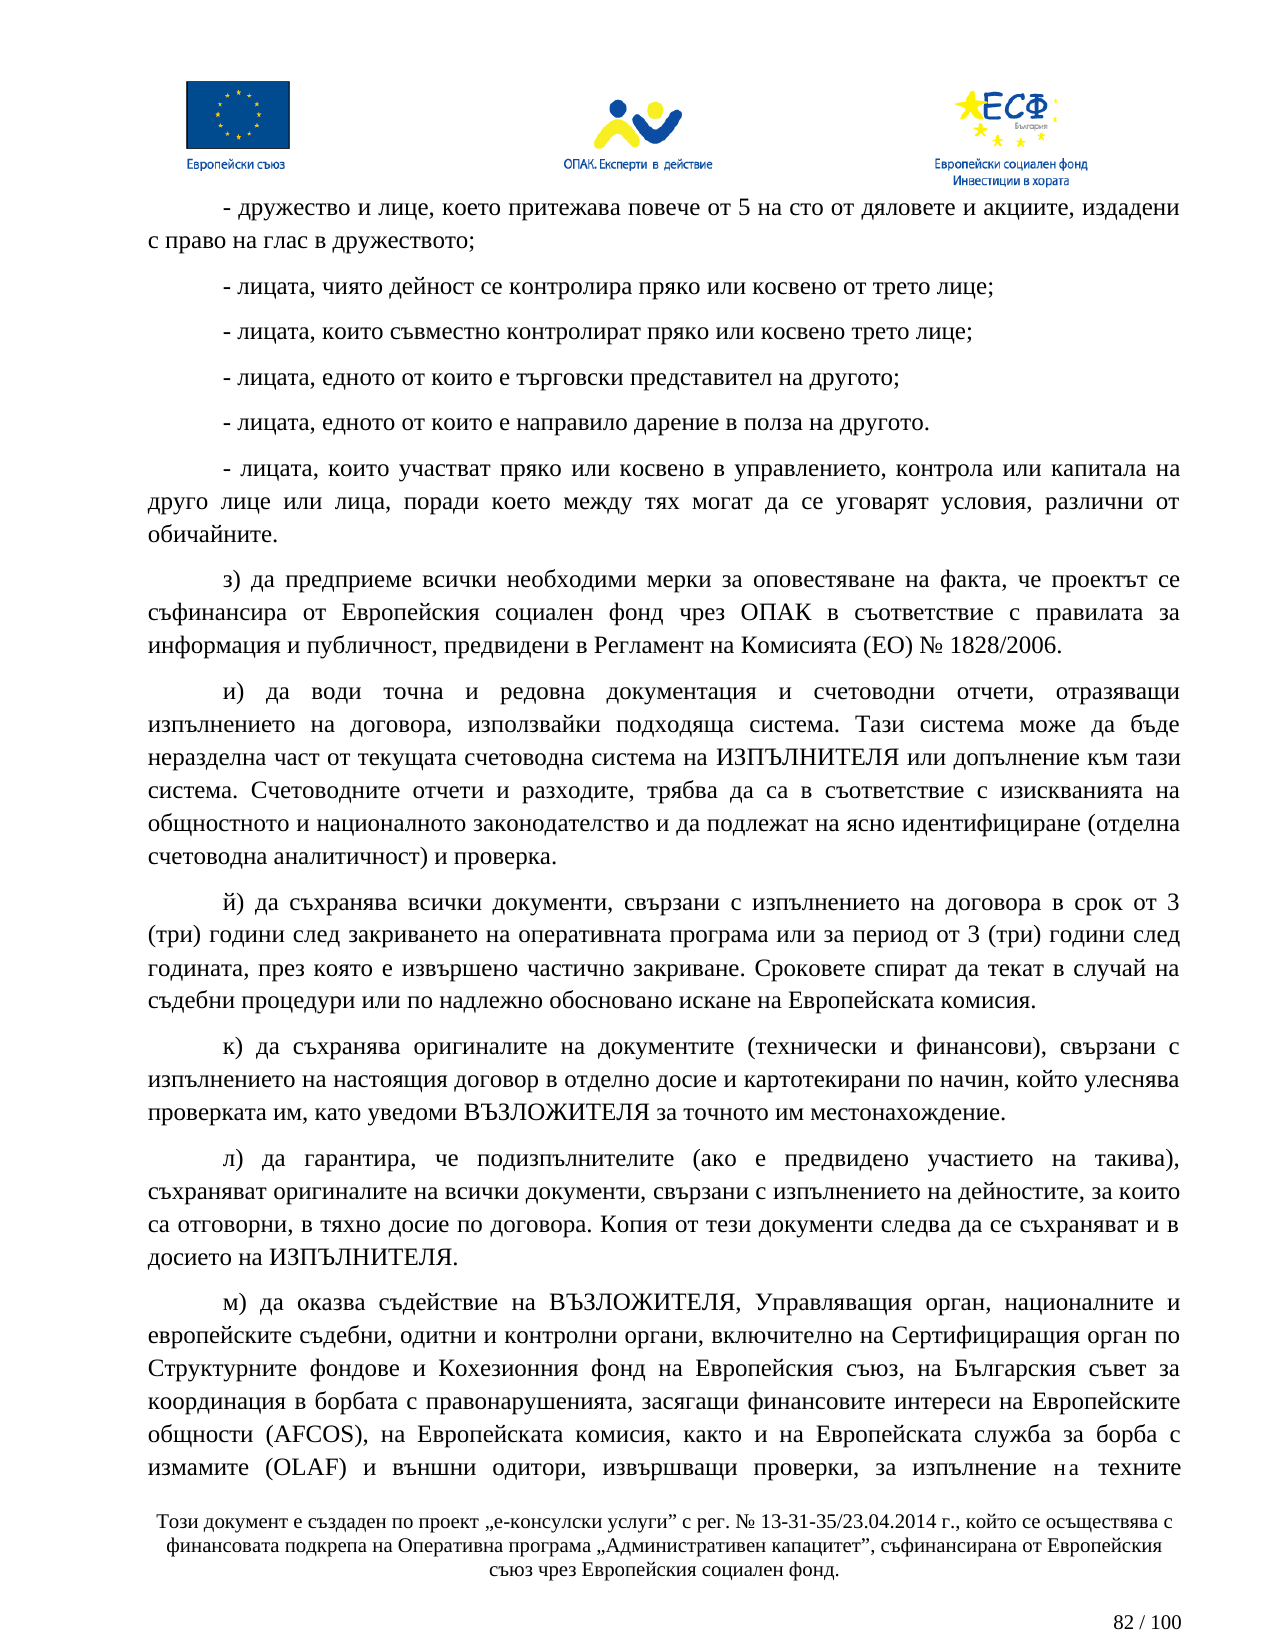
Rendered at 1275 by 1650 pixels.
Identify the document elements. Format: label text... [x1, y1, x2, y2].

text - лицата, които съвместно контролират пряко или косвено трето лице; [148, 316, 1181, 345]
text з) да предприеме всички необходими мерки за оповестяване на факта, че проектът се съфинансира от Европейския социален фонд чрез ОПАК в съответствие с правилата за информация и публичност, предвидени в Регламент на Комисията (ЕО) № 1828/2006. [148, 564, 1181, 659]
text й) да съхранява всички документи, свързани с изпълнението на договора в срок от 3 (три) години след закриването на оперативната програма или за период от 3 (три) години след годината, през която е извършено частично закриване. Сроковете спират да текат в случай на съдебни процедури или по надлежно обосновано искане на Европейската комисия. [148, 887, 1181, 1014]
text - лицата, едното от които е търговски представител на другото; [148, 362, 1181, 391]
text - дружество и лице, което притежава повече от 5 на сто от дяловете и акциите, издадени с право на глас в дружеството; [148, 192, 1181, 254]
picture [147, 75, 1120, 193]
text - лицата, едното от които е направило дарение в полза на другото. [148, 407, 1181, 436]
text и) да води точна и редовна документация и счетоводни отчети, отразяващи изпълнението на договора, използвайки подходяща система. Тази система може да бъде неразделна част от текущата счетоводна система на ИЗПЪЛНИТЕЛЯ или допълнение към тази система. Счетоводните отчети и разходите, трябва да са в съответствие с изискванията на общностното и националното законодателство и да подлежат на ясно идентифициране (отделна счетоводна аналитичност) и проверка. [148, 676, 1181, 870]
text л) да гарантира, че подизпълнителите (ако е предвидено участието на такива), съхраняват оригиналите на всички документи, свързани с изпълнението на дейностите, за които са отговорни, в тяхно досие по договора. Копия от тези документи следва да се съхраняват и в досието на ИЗПЪЛНИТЕЛЯ. [148, 1143, 1181, 1271]
text к) да съхранява оригиналите на документите (технически и финансови), свързани с изпълнението на настоящия договор в отделно досие и картотекирани по начин, който улеснява проверката им, като уведоми ВЪЗЛОЖИТЕЛЯ за точното им местонахождение. [148, 1031, 1181, 1126]
text - лицата, чиято дейност се контролира пряко или косвено от трето лице; [148, 271, 1181, 299]
text - лицата, които участват пряко или косвено в управлението, контрола или капитала на друго лице или лица, поради което между тях могат да се уговарят условия, различни от обичайните. [148, 453, 1181, 548]
